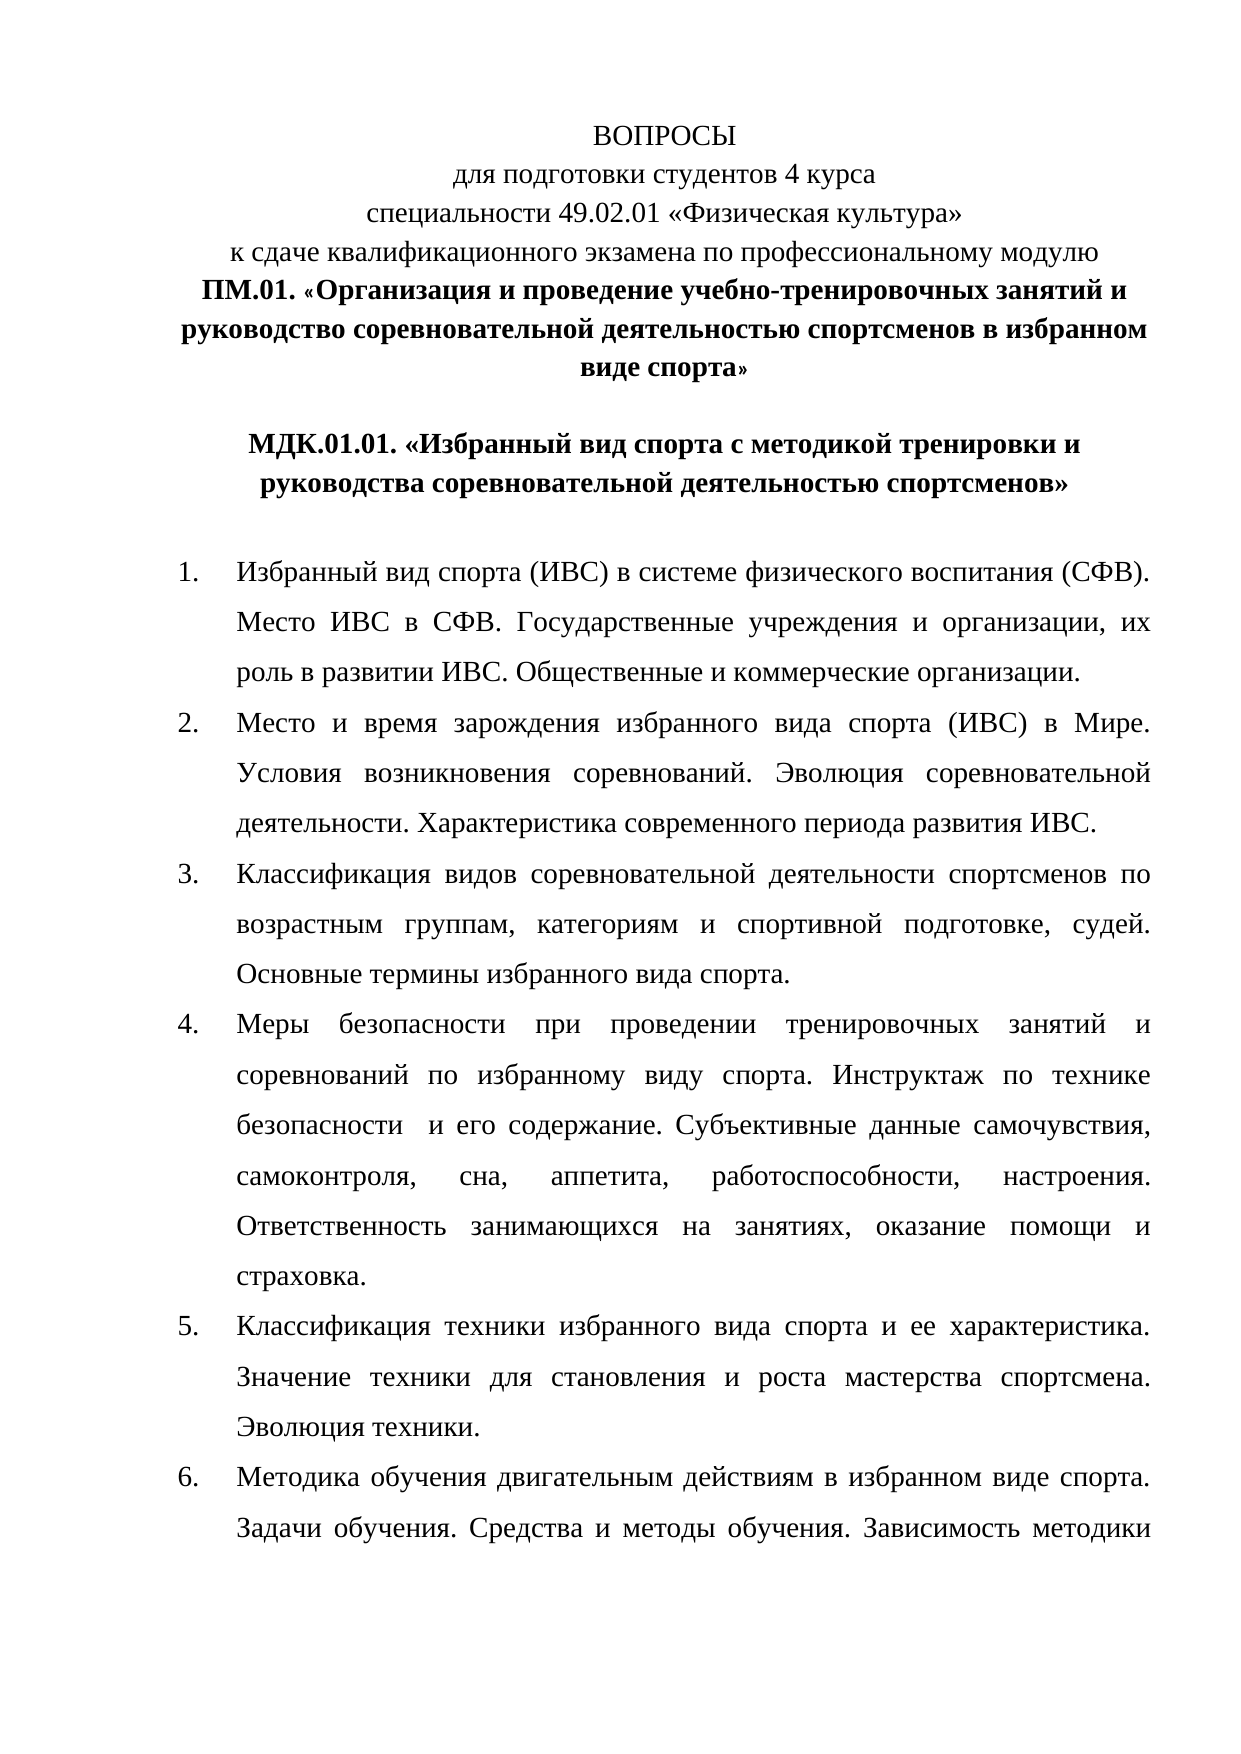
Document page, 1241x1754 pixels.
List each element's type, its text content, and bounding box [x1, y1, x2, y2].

text для подготовки студентов 4 курса [177, 157, 1152, 190]
text специальности 49.02.01 «Физическая культура» [177, 195, 1152, 229]
list Место и время зарождения избранного вида спорта (ИВС) в Мире. Условия возникновения соревнований. Эволюция соревновательной деятельности. Характеристика современного периода развития ИВС. [177, 705, 1152, 839]
text МДК.01.01. «Избранный вид спорта с методикой тренировки и руководства соревновательной деятельностью спортсменов» [177, 426, 1152, 498]
text ВОПРОСЫ [177, 118, 1152, 152]
list Меры безопасности при проведении тренировочных занятий и соревнований по избранному виду спорта. Инструктаж по технике безопасности и его содержание. Субъективные данные самочувствия, самоконтроля, сна, аппетита, работоспособности, настроения. Ответственность занимающихся на занятиях, оказание помощи и страховка. [177, 1007, 1152, 1292]
text ПМ.01. «Организация и проведение учебно-тренировочных занятий и руководство соревновательной деятельностью спортсменов в избранном виде спорта» [177, 272, 1152, 383]
list Избранный вид спорта (ИВС) в системе физического воспитания (СФВ). Место ИВС в СФВ. Государственные учреждения и организации, их роль в развитии ИВС. Общественные и коммерческие организации. [177, 554, 1152, 688]
list Классификация техники избранного вида спорта и ее характеристика. Значение техники для становления и роста мастерства спортсмена. Эволюция техники. [177, 1308, 1152, 1443]
text к сдаче квалификационного экзамена по профессиональному модулю [177, 234, 1152, 267]
list Классификация видов соревновательной деятельности спортсменов по возрастным группам, категориям и спортивной подготовке, судей. Основные термины избранного вида спорта. [177, 856, 1152, 990]
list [177, 1459, 1152, 1543]
